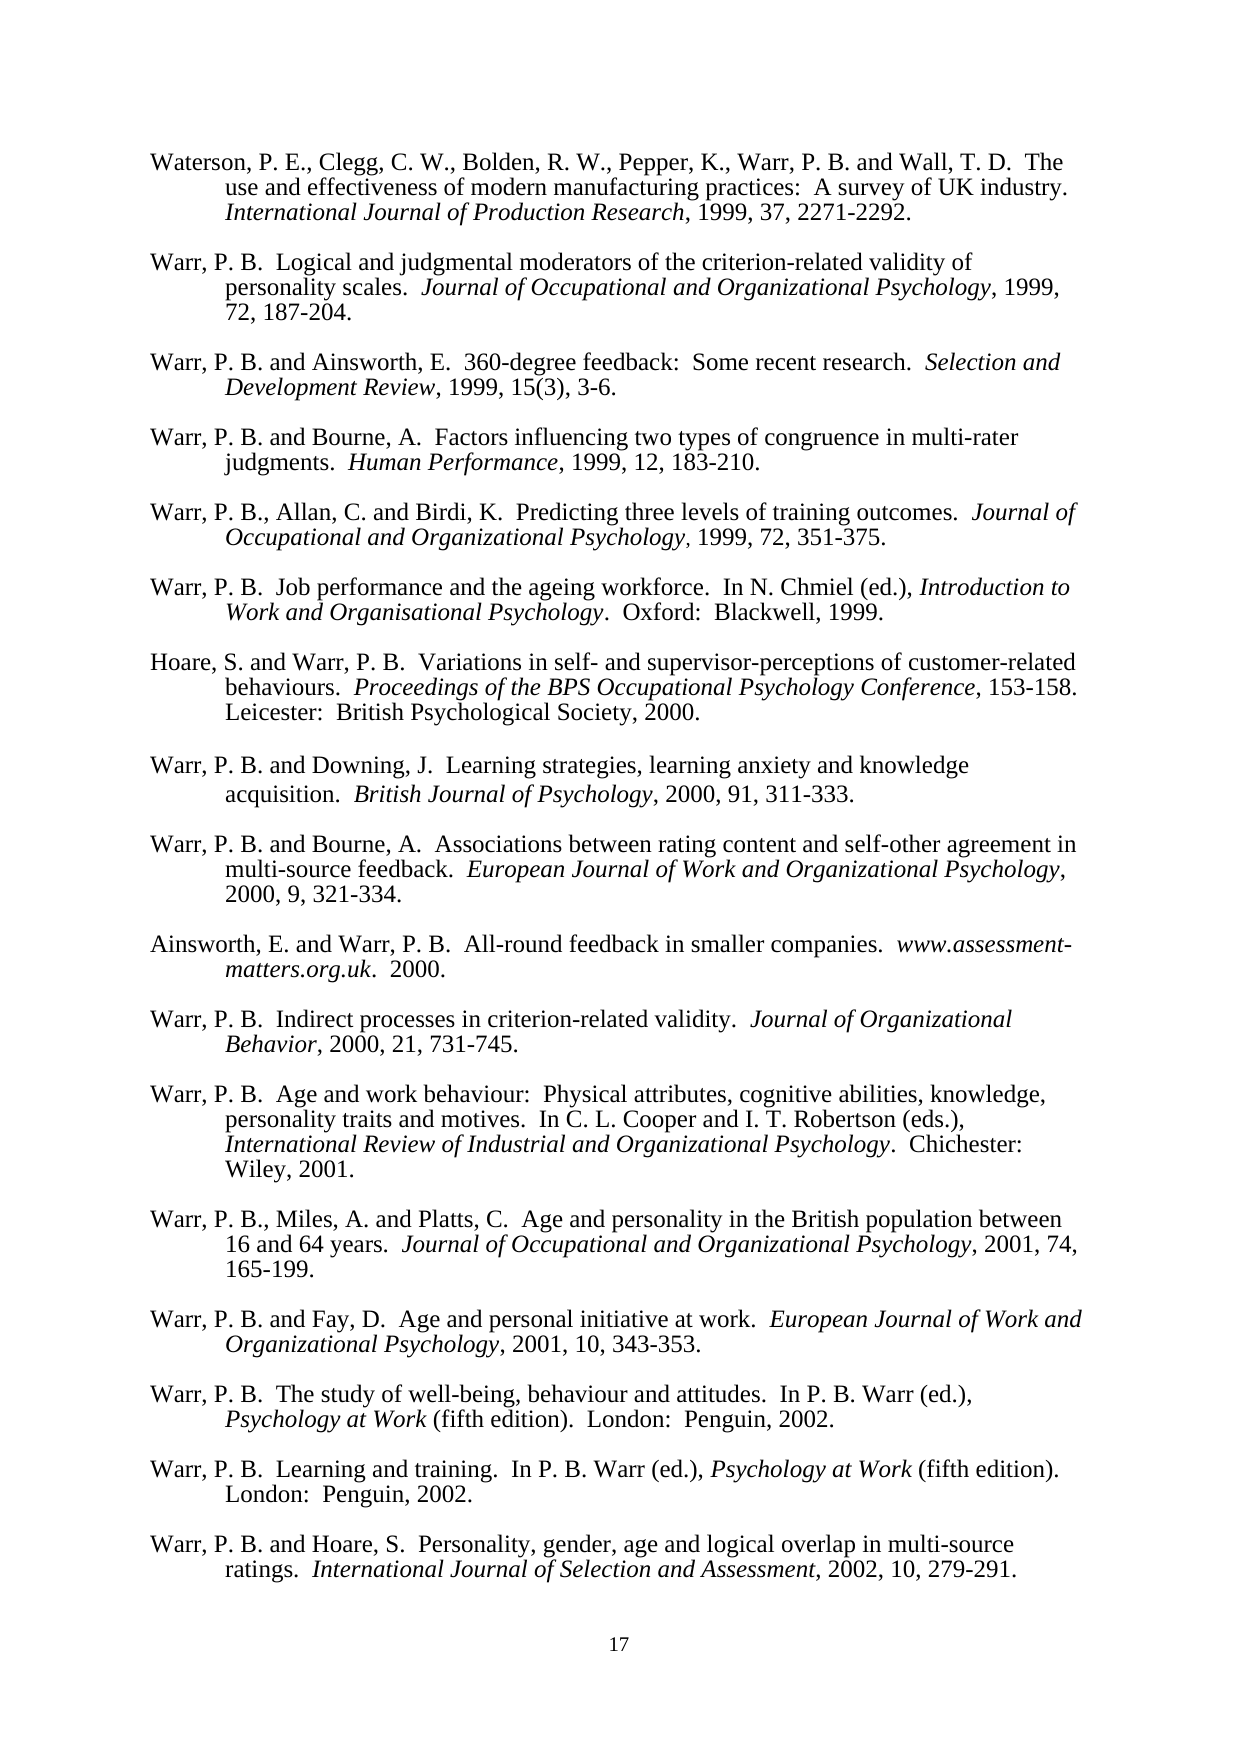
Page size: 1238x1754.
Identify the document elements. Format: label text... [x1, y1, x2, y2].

text Warr, P. B. and Bourne, A. Factors influencing two types of congruence in multi-rater judgments. Human Performance, 1999, 12, 183-210. [150, 425, 1087, 475]
text Hoare, S. and Warr, P. B. Variations in self- and supervisor-perceptions of customer-related behaviours. Proceedings of the BPS Occupational Psychology Conference, 153-158. Leicester: British Psychological Society, 2000. [150, 650, 1087, 725]
text Warr, P. B. Logical and judgmental moderators of the criterion-related validity of personality scales. Journal of Occupational and Organizational Psychology, 1999, 72, 187-204. [150, 250, 1087, 325]
text Ainsworth, E. and Warr, P. B. All-round feedback in smaller companies. www.assessment-matters.org.uk. 2000. [150, 932, 1087, 982]
text Warr, P. B. and Bourne, A. Associations between rating content and self-other agreement in multi-source feedback. European Journal of Work and Organizational Psychology, 2000, 9, 321-334. [150, 832, 1087, 907]
text Warr, P. B., Miles, A. and Platts, C. Age and personality in the British population between 16 and 64 years. Journal of Occupational and Organizational Psychology, 2001, 74, 165-199. [150, 1207, 1087, 1282]
text Waterson, P. E., Clegg, C. W., Bolden, R. W., Pepper, K., Warr, P. B. and Wall, T. D. The use and effectiveness of modern manufacturing practices: A survey of UK industry. International Journal of Production Research, 1999, 37, 2271-2292. [150, 150, 1087, 225]
text Warr, P. B. The study of well-being, behaviour and attitudes. In P. B. Warr (ed.), Psychology at Work (fifth edition). London: Penguin, 2002. [150, 1382, 1087, 1432]
text Warr, P. B. Job performance and the ageing workforce. In N. Chmiel (ed.), Introduction to Work and Organisational Psychology. Oxford: Blackwell, 1999. [150, 575, 1087, 625]
text Warr, P. B. and Hoare, S. Personality, gender, age and logical overlap in multi-source ratings. International Journal of Selection and Assessment, 2002, 10, 279-291. [150, 1532, 1087, 1582]
text Warr, P. B. and Downing, J. Learning strategies, learning anxiety and knowledge acquisition. British Journal of Psychology, 2000, 91, 311-333. [150, 750, 1087, 807]
text Warr, P. B. Age and work behaviour: Physical attributes, cognitive abilities, knowledge, personality traits and motives. In C. L. Cooper and I. T. Robertson (eds.), International Review of Industrial and Organizational Psychology. Chichester: Wiley, 2001. [150, 1082, 1087, 1182]
text Warr, P. B. and Fay, D. Age and personal initiative at work. European Journal of Work and Organizational Psychology, 2001, 10, 343-353. [150, 1307, 1087, 1357]
text Warr, P. B. and Ainsworth, E. 360-degree feedback: Some recent research. Selection and Development Review, 1999, 15(3), 3-6. [150, 350, 1087, 400]
text Warr, P. B., Allan, C. and Birdi, K. Predicting three levels of training outcomes. Journal of Occupational and Organizational Psychology, 1999, 72, 351-375. [150, 500, 1087, 550]
text Warr, P. B. Learning and training. In P. B. Warr (ed.), Psychology at Work (fifth edition). London: Penguin, 2002. [150, 1457, 1087, 1507]
text Warr, P. B. Indirect processes in criterion-related validity. Journal of Organizational Behavior, 2000, 21, 731-745. [150, 1007, 1087, 1057]
